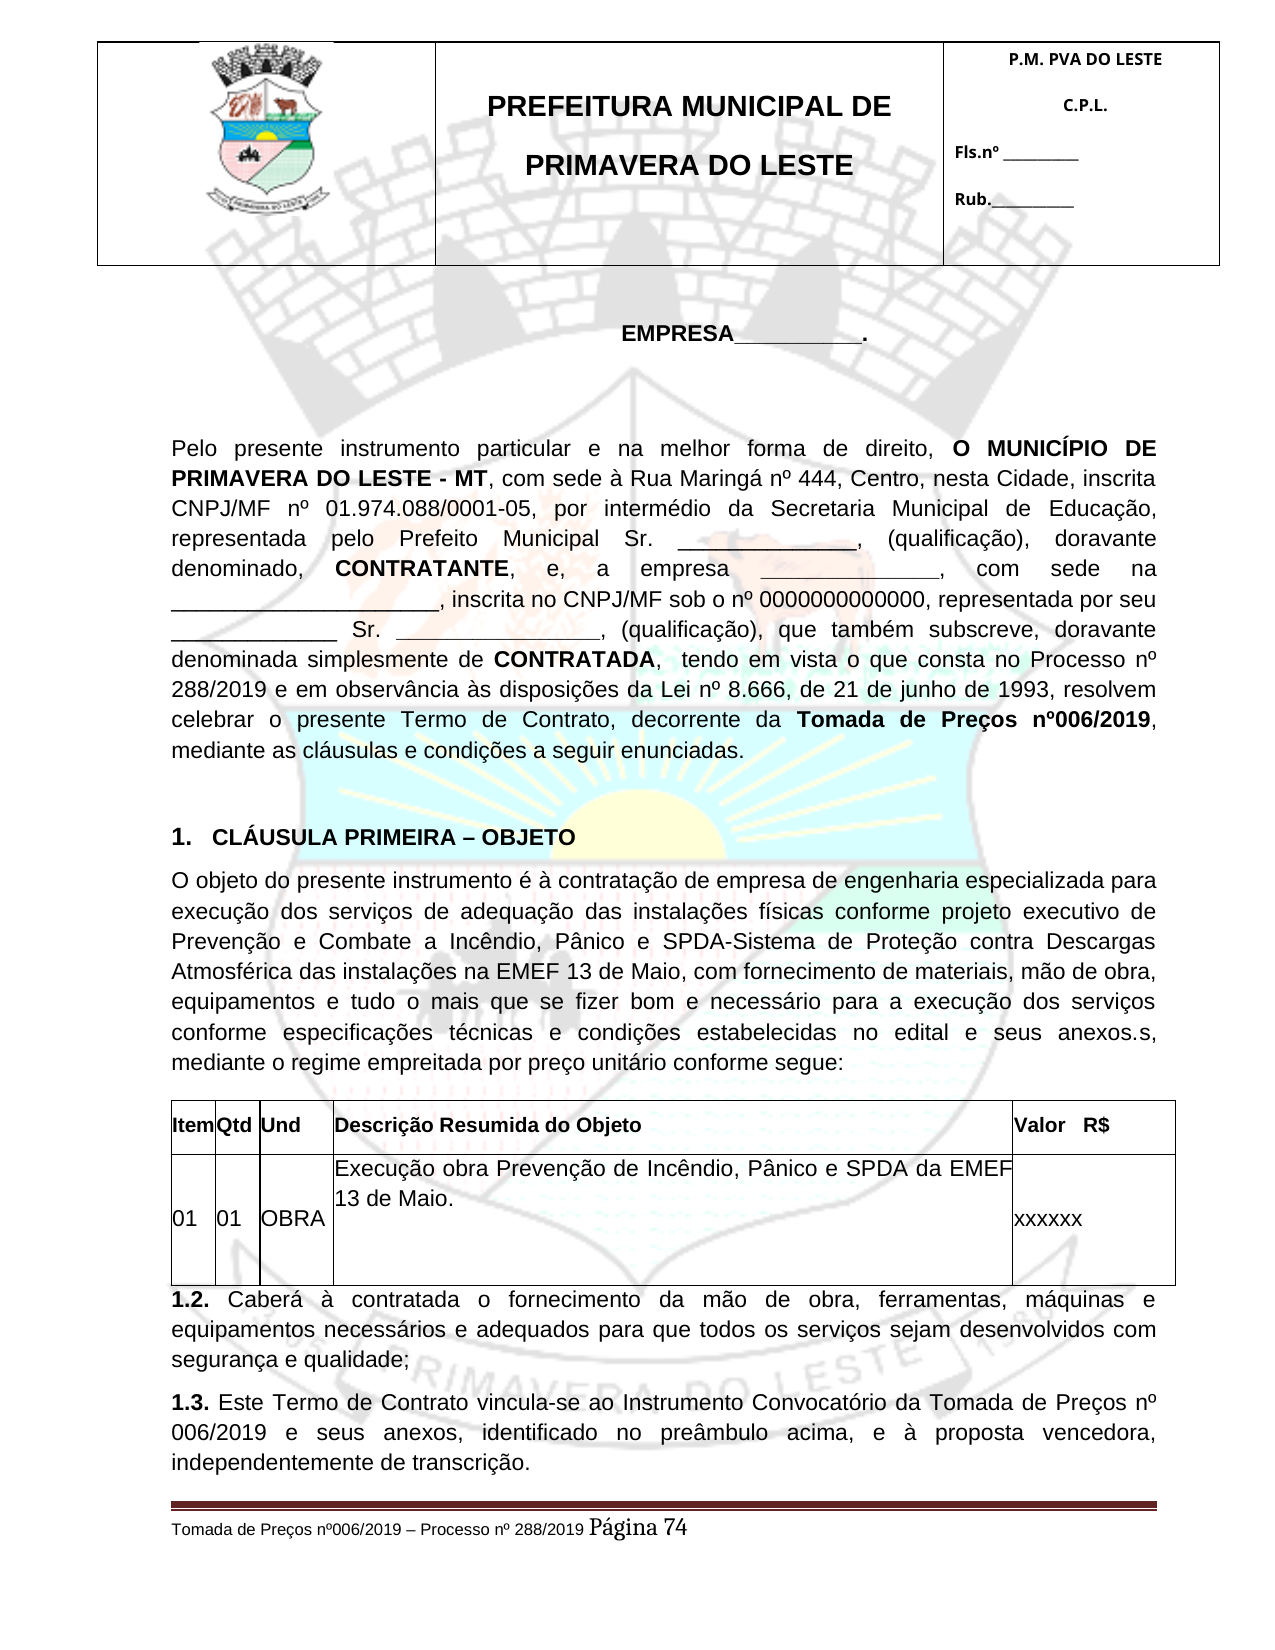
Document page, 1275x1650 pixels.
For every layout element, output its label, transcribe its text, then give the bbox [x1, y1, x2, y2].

text 1.2. Caberá à contratada o fornecimento da mão de obra, ferramentas, máquinas e equipamentos necessários e adequados para que todos os serviços sejam desenvolvidos com segurança e qualidade; [171, 1286, 1157, 1372]
table_header Qtd [216, 1101, 259, 1154]
table_cell 01 [172, 1155, 215, 1285]
table_cell Execução obra Prevenção de Incêndio, Pânico e SPDA da EMEF 13 de Maio. [334, 1155, 1012, 1285]
table_header Item [172, 1101, 215, 1154]
list CLÁUSULA PRIMEIRA – OBJETO [171, 822, 1158, 851]
text Pelo presente instrumento particular e na melhor forma de direito, O MUNICÍPIO DE PRIMAVERA DO LESTE - MT, com sede à Rua Maringá nº 444, Centro, nesta Cidade, inscrita CNPJ/MF nº 01.974.088/0001-05, por intermédio da Secretaria Municipal de Educação, representada pelo Prefeito Municipal Sr. ______________, (qualificação), doravante denominado, CONTRATANTE, e, a empresa ______________, com sede na _____________________, inscrita no CNPJ/MF sob o nº 0000000000000, representada por seu _____________ Sr. ________________, (qualificação), que também subscreve, doravante denominada simplesmente de CONTRATADA, tendo em vista o que consta no Processo nº 288/2019 e em observância às disposições da Lei nº 8.666, de 21 de junho de 1993, resolvem celebrar o presente Termo de Contrato, decorrente da Tomada de Preços nº006/2019, mediante as cláusulas e condições a seguir enunciadas. [171, 434, 1157, 763]
text 1.3. Este Termo de Contrato vincula-se ao Instrumento Convocatório da Tomada de Preços nº 006/2019 e seus anexos, identificado no preâmbulo acima, e à proposta vencedora, independentemente de transcrição. [171, 1389, 1157, 1476]
table_header Descrição Resumida do Objeto [334, 1101, 1012, 1154]
table_cell OBRA [261, 1155, 333, 1285]
table_cell xxxxxx [1013, 1155, 1175, 1285]
table_cell 01 [216, 1155, 259, 1285]
text O objeto do presente instrumento é à contratação de empresa de engenharia especializada para execução dos serviços de adequação das instalações físicas conforme projeto executivo de Prevenção e Combate a Incêndio, Pânico e SPDA-Sistema de Proteção contra Descargas Atmosférica das instalações na EMEF 13 de Maio, com fornecimento de materiais, mão de obra, equipamentos e tudo o mais que se fizer bom e necessário para a execução dos serviços conforme especificações técnicas e condições estabelecidas no edital e seus anexos.s, mediante o regime empreitada por preço unitário conforme segue: [171, 867, 1157, 1075]
picture [199, 42, 334, 216]
table_header Und [261, 1101, 333, 1154]
table_header Valor R$ [1013, 1101, 1175, 1154]
